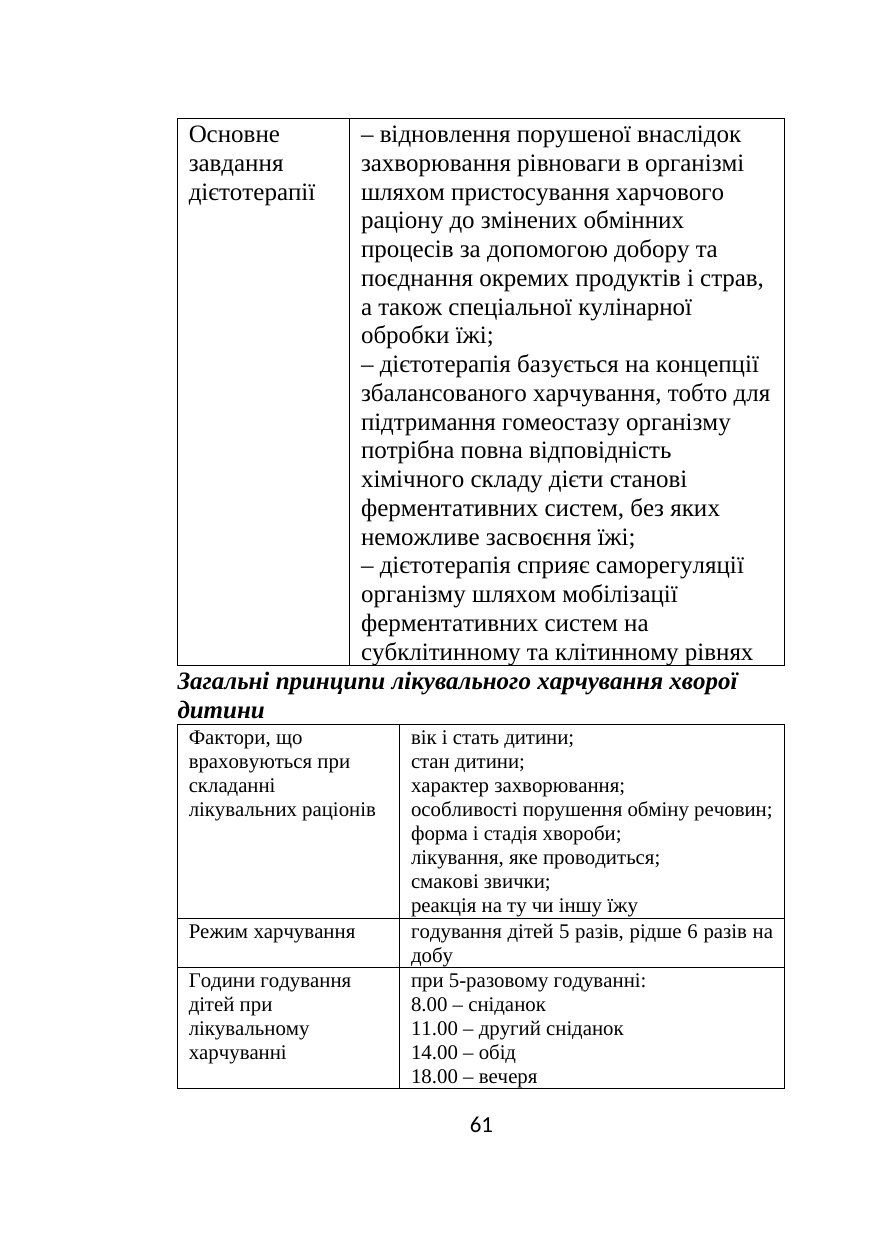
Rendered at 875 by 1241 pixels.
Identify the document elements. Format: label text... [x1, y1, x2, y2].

table_cell годування дітей 5 разів, рідше 6 разів на добу [400, 919, 784, 967]
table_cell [400, 968, 784, 1088]
table_header вік і стать дитини; стан дитини; характер захворювання; особливості порушення обміну речовин; форма і стадія хвороби; лікування, яке проводиться; смакові звички; реакція на ту чи іншу їжу [400, 725, 784, 917]
table_cell Основне завдання дієтотерапії [178, 119, 349, 665]
table_cell відновлення порушеної внаслідок захворювання рівноваги в організмі шляхом пристосування харчового раціону до змінених обмінних процесів за допомогою добору та поєднання окремих продуктів і страв, а також спеціальної кулінарної обробки їжі; дієтотерапія базується на концепції збалансованого харчування, тобто для підтримання гомеостазу організму потрібна повна відповідність хімічного складу дієти станові ферментативних систем, без яких неможливе засвоєння їжі; дієтотерапія сприяє саморегуляції організму шляхом мобілізації ферментативних систем на субклітинному та клітинному рівнях [350, 119, 784, 665]
text Загальні принципи лікувального харчування хворої дитини [177, 666, 785, 724]
table_cell Режим харчування [178, 919, 399, 967]
table_header Фактори, що враховуються при складанні лікувальних раціонів [178, 725, 399, 917]
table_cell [178, 968, 399, 1088]
